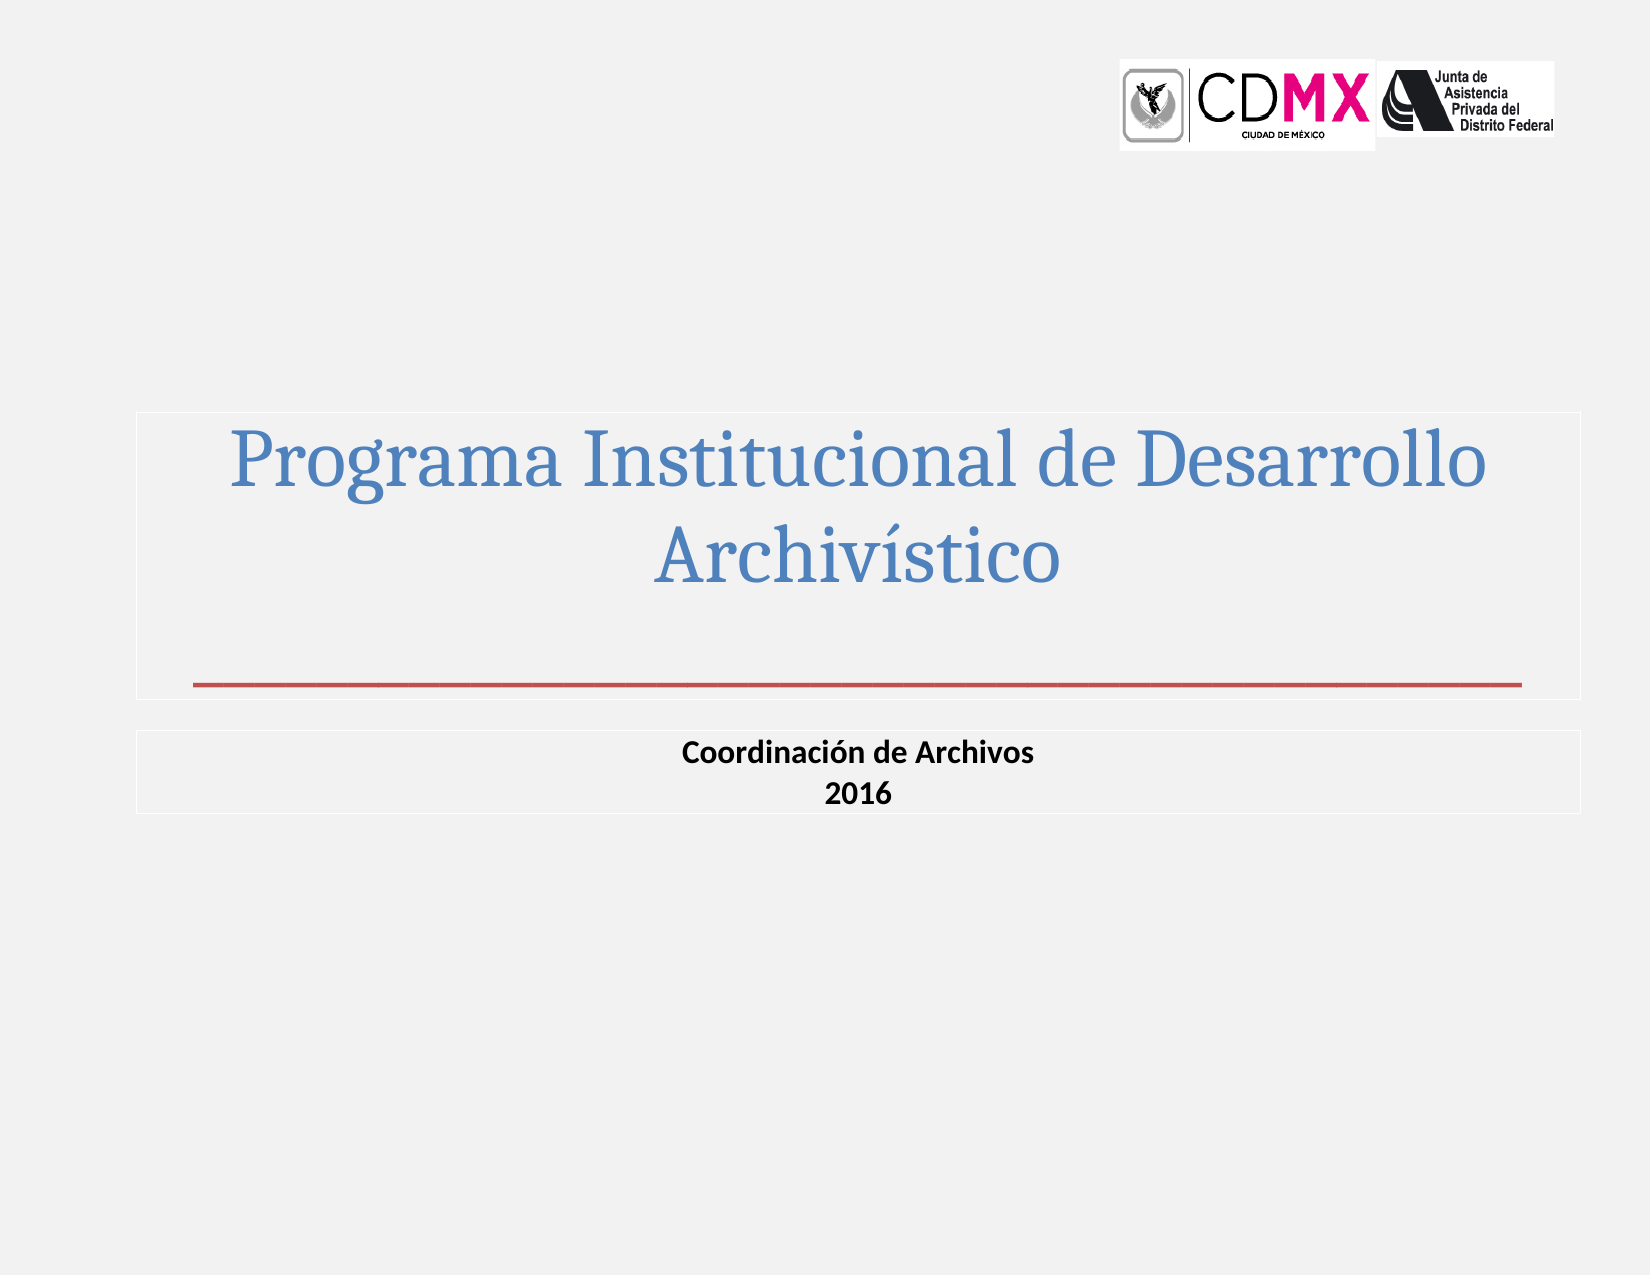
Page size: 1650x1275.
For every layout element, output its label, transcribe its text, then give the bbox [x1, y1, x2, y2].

table_header Programa Institucional de Desarrollo Archivístico ___________________________________________ [137, 413, 1580, 699]
picture [1119, 59, 1555, 151]
table_header Coordinación de Archivos 2016 [137, 731, 1580, 812]
